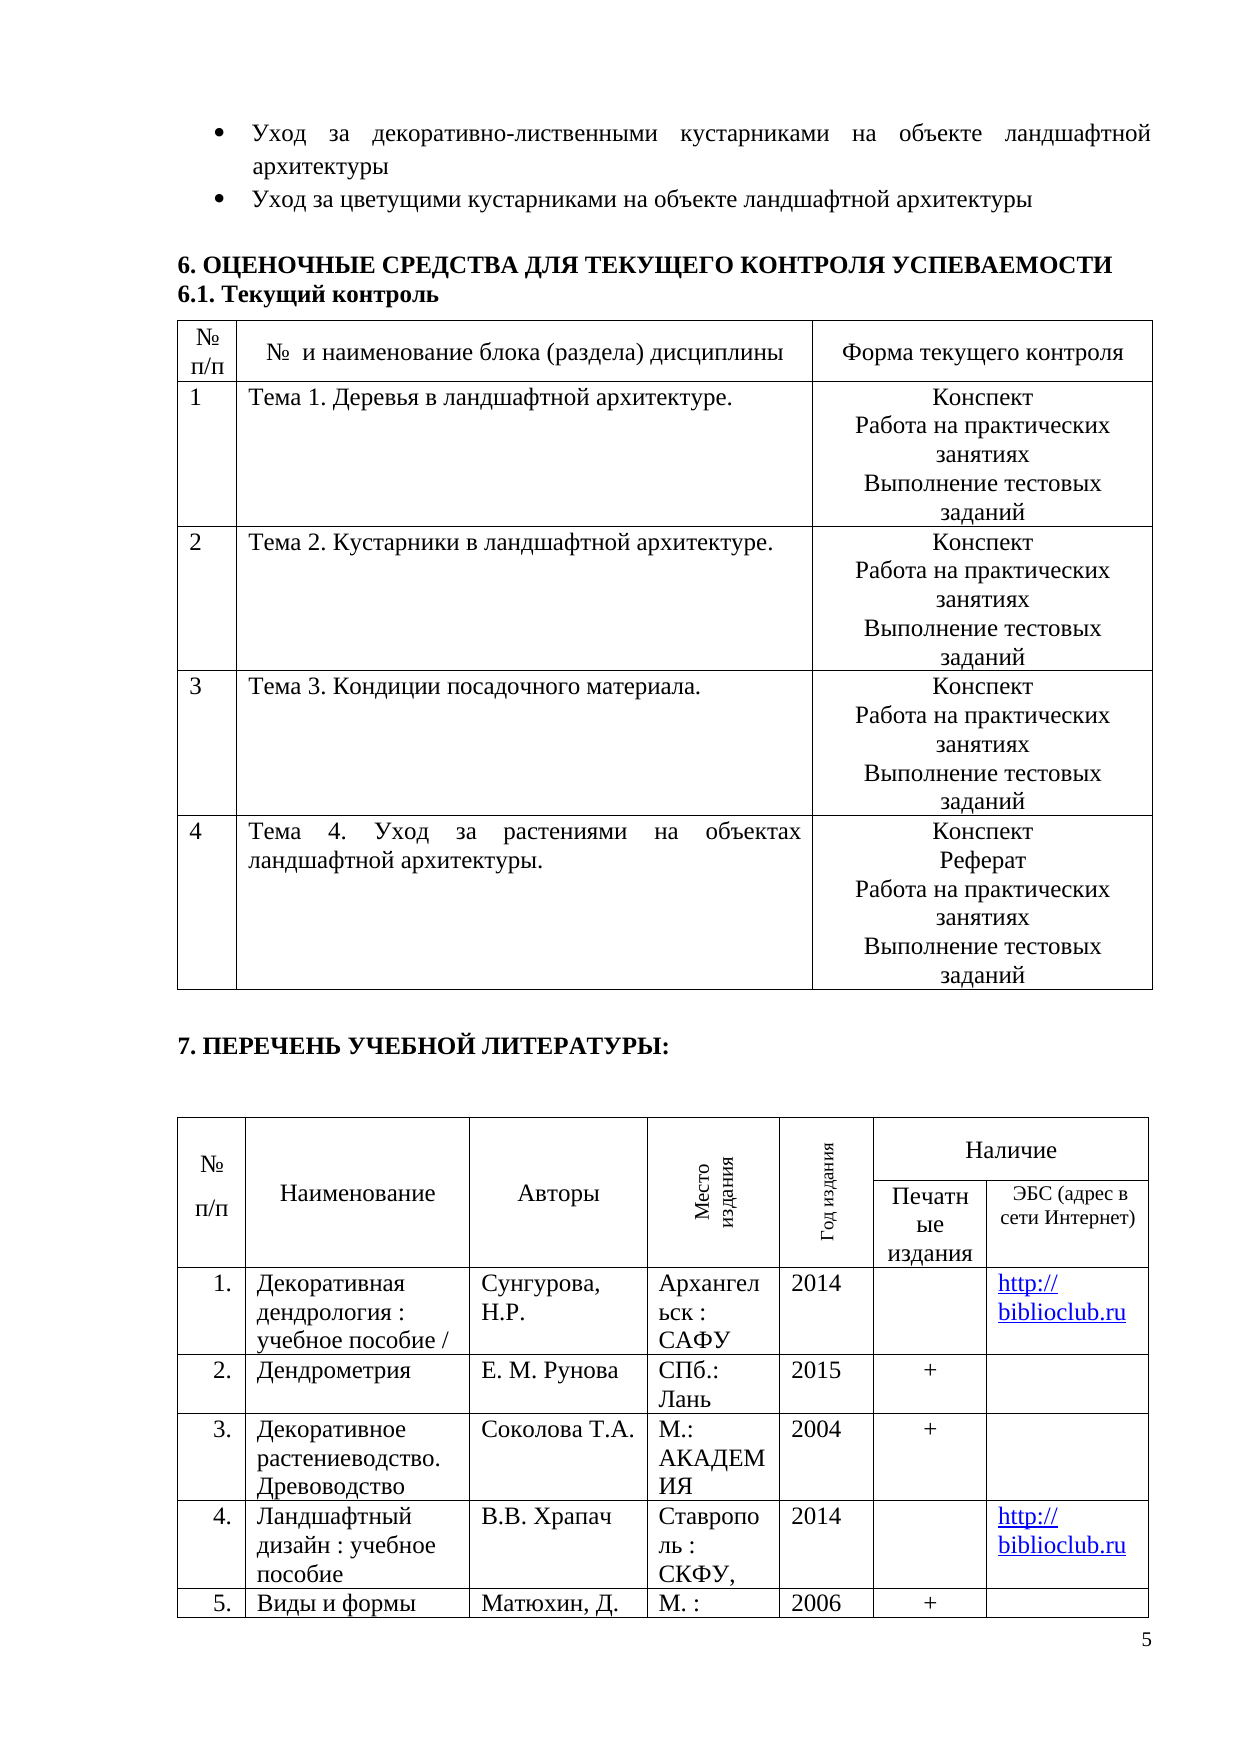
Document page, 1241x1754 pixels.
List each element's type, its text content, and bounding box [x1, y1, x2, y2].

table_cell Архангельск : САФУ [648, 1268, 779, 1354]
table_header Место издания [648, 1118, 779, 1267]
table_cell Е. М. Рунова [470, 1355, 647, 1413]
text 7. ПЕРЕЧЕНЬ УЧЕБНОЙ ЛИТЕРАТУРЫ: [177, 1031, 1152, 1060]
table_cell Тема 4. Уход за растениями на объектах ландшафтной архитектуры. [237, 816, 812, 989]
table_cell 2006 [780, 1589, 873, 1617]
table_cell М.: АКАДЕМИЯ [648, 1414, 779, 1500]
table_cell http://biblioclub.ru [987, 1268, 1148, 1354]
table_header Год издания [780, 1118, 873, 1267]
table_cell Конспект Реферат Работа на практических занятиях Выполнение тестовых заданий [813, 816, 1152, 989]
table_cell + [874, 1589, 986, 1617]
table_cell [987, 1355, 1148, 1413]
table_cell Ставрополь : СКФУ, [648, 1501, 779, 1587]
table_cell [178, 1589, 245, 1617]
table_cell Тема 1. Деревья в ландшафтной архитектуре. [237, 382, 812, 526]
table_cell [178, 1268, 245, 1354]
table_header № п/п [178, 321, 236, 381]
table_header Авторы [470, 1118, 647, 1267]
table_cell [246, 1589, 469, 1617]
table_cell 2 [178, 527, 236, 670]
table_cell + [874, 1414, 986, 1500]
table_cell [874, 1268, 986, 1354]
list Уход за декоративно-лиственными кустарниками на объекте ландшафтной архитектуры [215, 118, 1152, 180]
table_cell Дендрометрия [246, 1355, 469, 1413]
table_cell Ландшафтный дизайн : учебное пособие [246, 1501, 469, 1587]
table_cell Декоративная дендрология : учебное пособие / [246, 1268, 469, 1354]
table_cell [987, 1414, 1148, 1500]
table_cell [178, 1501, 245, 1587]
table_header № и наименование блока (раздела) дисциплины [237, 321, 812, 381]
table_cell 2015 [780, 1355, 873, 1413]
table_cell Печатные издания [874, 1181, 986, 1267]
table_cell 2014 [780, 1501, 873, 1587]
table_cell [648, 1589, 779, 1617]
table_header Форма текущего контроля [813, 321, 1152, 381]
table_cell 3 [178, 671, 236, 815]
table_cell + [874, 1355, 986, 1413]
table_header Наименование [246, 1118, 469, 1267]
table_cell Конспект Работа на практических занятиях Выполнение тестовых заданий [813, 671, 1152, 815]
table_cell Тема 2. Кустарники в ландшафтной архитектуре. [237, 527, 812, 670]
table_cell Сунгурова, Н.Р. [470, 1268, 647, 1354]
table_cell 4 [178, 816, 236, 989]
table_cell Тема 3. Кондиции посадочного материала. [237, 671, 812, 815]
table_header № п/п [178, 1118, 245, 1267]
table_cell 2014 [780, 1268, 873, 1354]
table_cell В.В. Храпач [470, 1501, 647, 1587]
table_cell 2004 [780, 1414, 873, 1500]
table_cell 1 [178, 382, 236, 526]
table_cell Соколова Т.А. [470, 1414, 647, 1500]
table_cell Декоративное растениеводство. Древоводство [246, 1414, 469, 1500]
text 6. Оценочные средства для текущего контроля успеваемости [177, 250, 1152, 279]
table_cell [874, 1501, 986, 1587]
table_cell Матюхин, Д. Л. [470, 1589, 647, 1617]
table_cell Конспект Работа на практических занятиях Выполнение тестовых заданий [813, 382, 1152, 526]
text 6.1. Текущий контроль [177, 279, 1152, 308]
table_cell ЭБС (адрес в сети Интернет) [987, 1181, 1148, 1267]
table_cell Конспект Работа на практических занятиях Выполнение тестовых заданий [813, 527, 1152, 670]
table_cell [178, 1355, 245, 1413]
list Уход за цветущими кустарниками на объекте ландшафтной архитектуры [215, 184, 1152, 213]
table_header Наличие [874, 1118, 1148, 1180]
table_cell [178, 1414, 245, 1500]
table_cell СПб.: Лань [648, 1355, 779, 1413]
table_cell http://biblioclub.ru [987, 1501, 1148, 1587]
table_cell [987, 1589, 1148, 1617]
